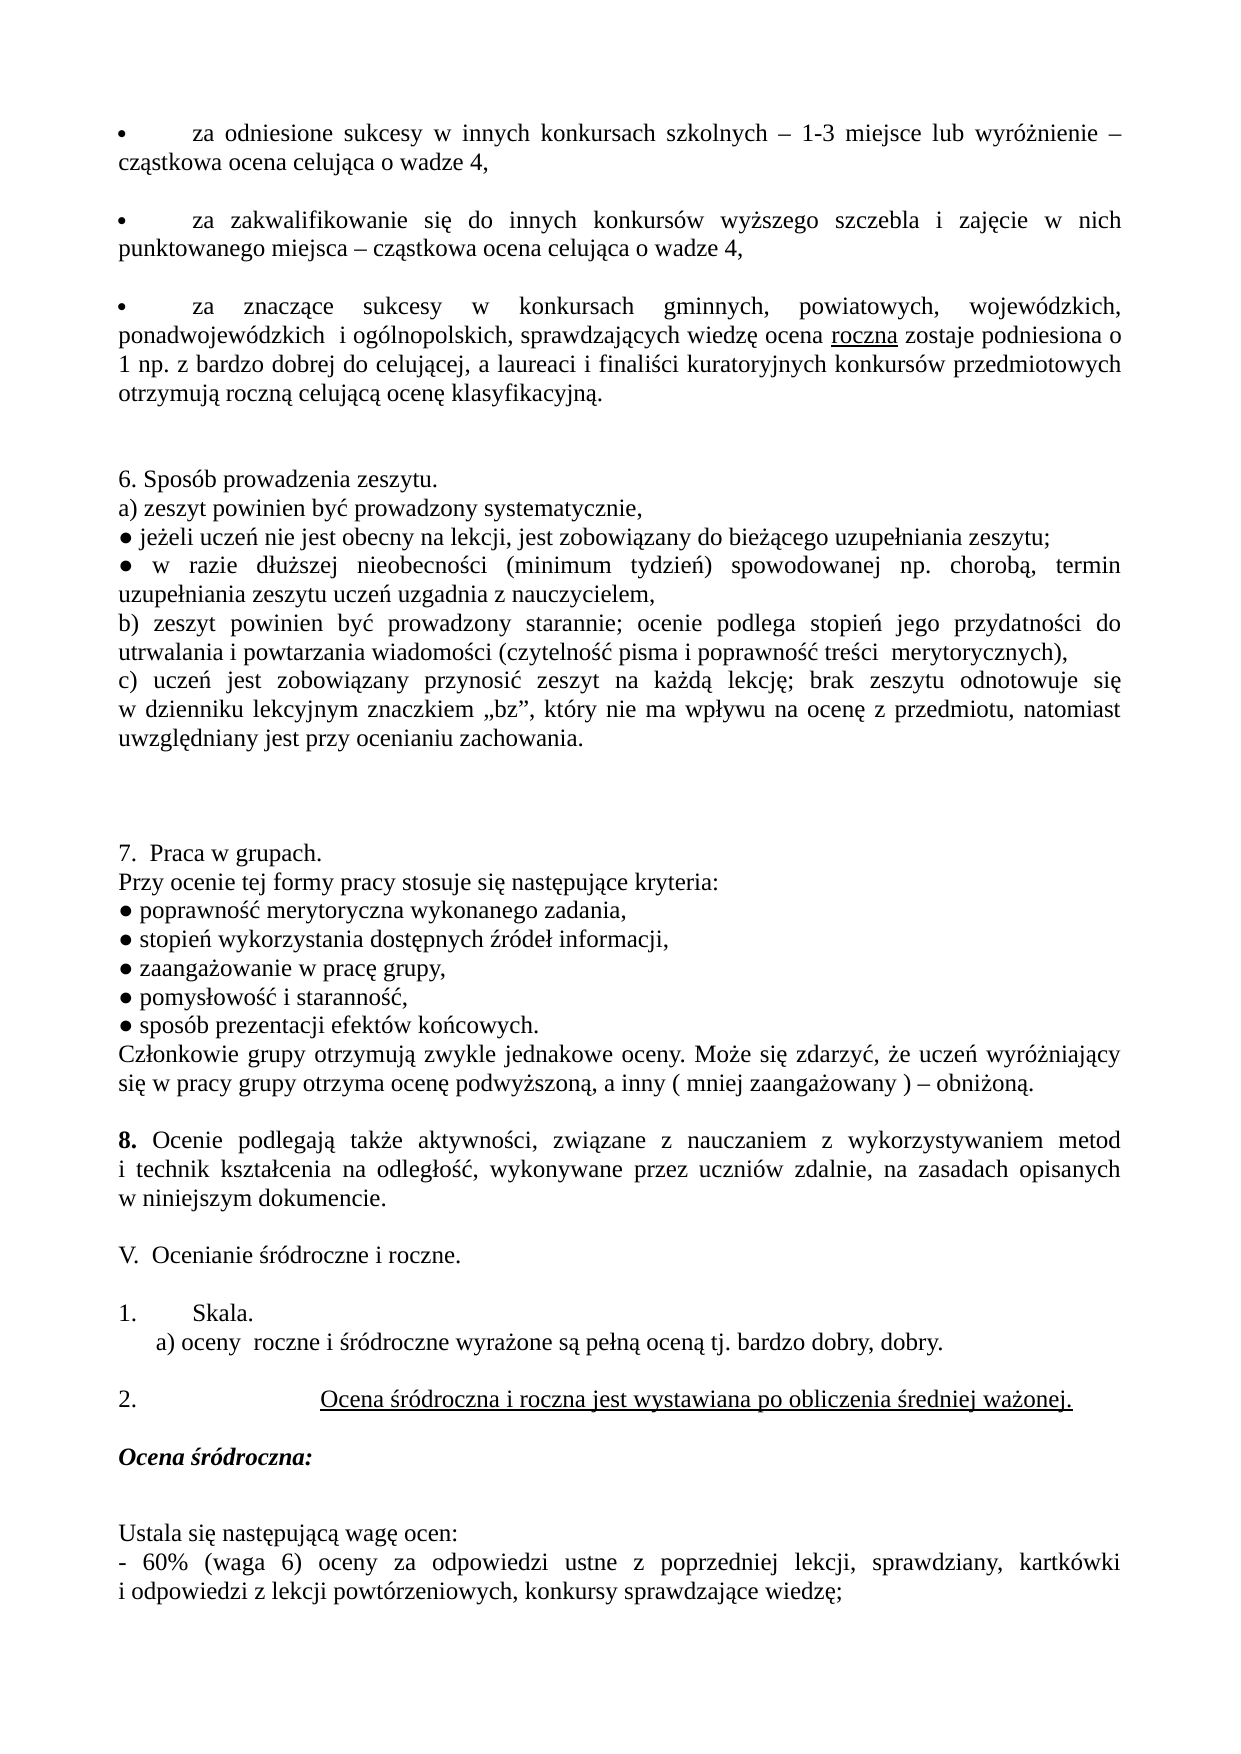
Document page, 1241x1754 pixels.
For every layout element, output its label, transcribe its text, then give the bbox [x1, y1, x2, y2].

text ● w razie dłuższej nieobecności (minimum tydzień) spowodowanej np. chorobą, termin uzupełniania zeszytu uczeń uzgadnia z nauczycielem, [118, 551, 1122, 608]
text ● jeżeli uczeń nie jest obecny na lekcji, jest zobowiązany do bieżącego uzupełniania zeszytu; [118, 522, 1122, 551]
text - 60% (waga 6) oceny za odpowiedzi ustne z poprzedniej lekcji, sprawdziany, kartkówki i odpowiedzi z lekcji powtórzeniowych, konkursy sprawdzające wiedzę; [118, 1547, 1122, 1604]
text V. Ocenianie śródroczne i roczne. [118, 1241, 1122, 1269]
text 7. Praca w grupach. [118, 838, 1122, 867]
text a) zeszyt powinien być prowadzony systematycznie, [118, 493, 1122, 522]
text ● zaangażowanie w pracę grupy, [118, 953, 1122, 982]
text c) uczeń jest zobowiązany przynosić zeszyt na każdą lekcję; brak zeszytu odnotowuje się w dzienniku lekcyjnym znaczkiem „bz”, który nie ma wpływu na ocenę z przedmiotu, natomiast uwzględniany jest przy ocenianiu zachowania. [118, 666, 1122, 752]
list Ocena śródroczna i roczna jest wystawiana po obliczenia średniej ważonej. [118, 1384, 1122, 1413]
text b) zeszyt powinien być prowadzony starannie; ocenie podlega stopień jego przydatności do utrwalania i powtarzania wiadomości (czytelność pisma i poprawność treści merytorycznych), [118, 608, 1122, 666]
list za zakwalifikowanie się do innych konkursów wyższego szczebla i zajęcie w nich punktowanego miejsca – cząstkowa ocena celująca o wadze 4, [118, 205, 1122, 262]
list za odniesione sukcesy w innych konkursach szkolnych – 1-3 miejsce lub wyróżnienie – cząstkowa ocena celująca o wadze 4, [118, 118, 1122, 176]
text Ustala się następującą wagę ocen: [118, 1518, 1122, 1547]
text ● stopień wykorzystania dostępnych źródeł informacji, [118, 924, 1122, 953]
text 8. Ocenie podlegają także aktywności, związane z nauczaniem z wykorzystywaniem metod i technik kształcenia na odległość, wykonywane przez uczniów zdalnie, na zasadach opisanych w niniejszym dokumencie. [118, 1126, 1122, 1212]
text ● poprawność merytoryczna wykonanego zadania, [118, 896, 1122, 924]
list za znaczące sukcesy w konkursach gminnych, powiatowych, wojewódzkich, ponadwojewódzkich i ogólnopolskich, sprawdzających wiedzę ocena roczna zostaje podniesiona o 1 np. z bardzo dobrej do celującej, a laureaci i finaliści kuratoryjnych konkursów przedmiotowych otrzymują roczną celującą ocenę klasyfikacyjną. [118, 291, 1122, 406]
text Członkowie grupy otrzymują zwykle jednakowe oceny. Może się zdarzyć, że uczeń wyróżniający się w pracy grupy otrzyma ocenę podwyższoną, a inny ( mniej zaangażowany ) – obniżoną. [118, 1039, 1122, 1097]
text 6. Sposób prowadzenia zeszytu. [118, 464, 1122, 493]
text a) oceny roczne i śródroczne wyrażone są pełną oceną tj. bardzo dobry, dobry. [156, 1327, 1122, 1356]
text ● sposób prezentacji efektów końcowych. [118, 1011, 1122, 1039]
list Skala. [118, 1298, 1122, 1327]
text ● pomysłowość i staranność, [118, 982, 1122, 1011]
text Przy ocenie tej formy pracy stosuje się następujące kryteria: [118, 867, 1122, 896]
text Ocena śródroczna: [118, 1442, 1122, 1471]
